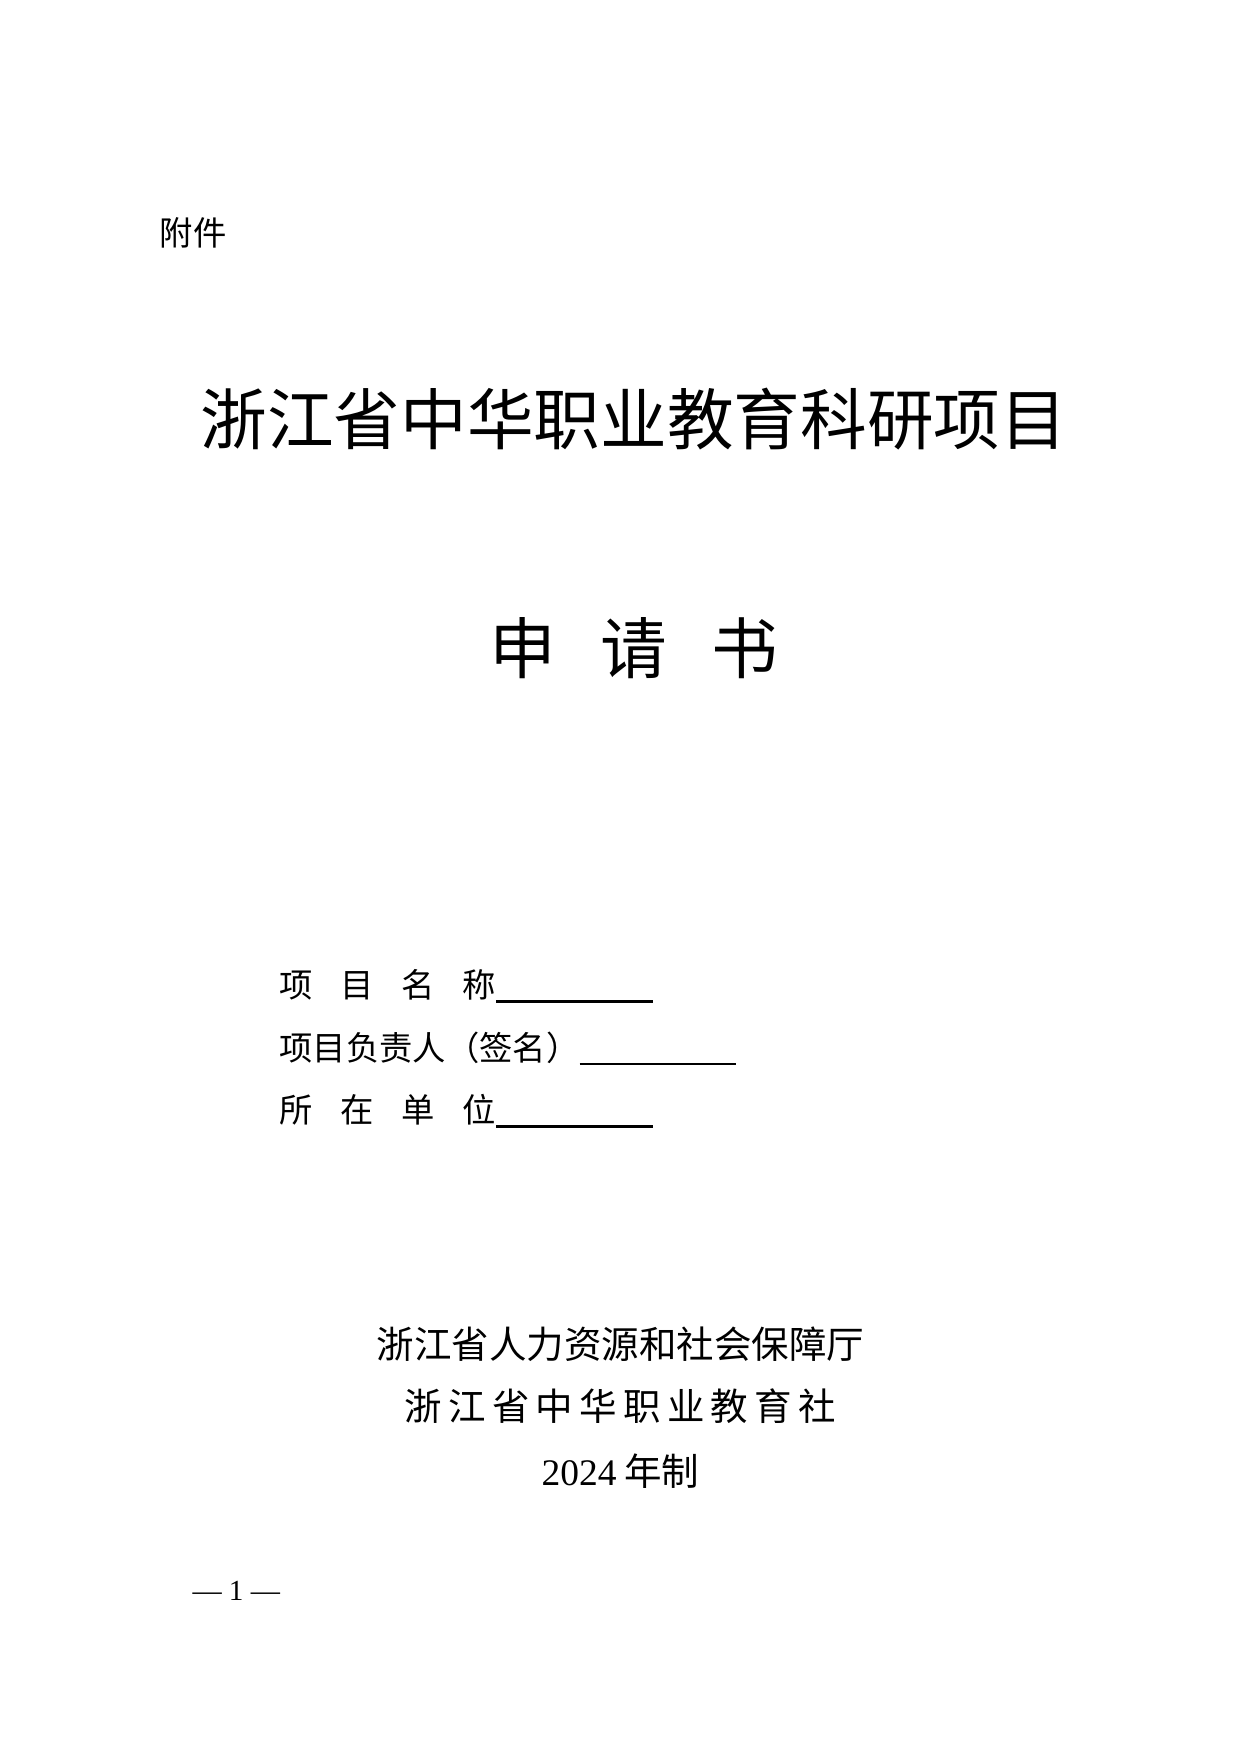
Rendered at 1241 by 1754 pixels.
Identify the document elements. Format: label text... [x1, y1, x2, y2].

text 所在单位 [279, 1072, 1081, 1135]
subtitle 浙江省中华职业教育科研项目 [187, 367, 1081, 464]
text 申 请 书 [187, 597, 1081, 693]
text 浙江省人力资源和社会保障厅 [159, 1309, 1081, 1371]
text 项目负责人（签名） [279, 1010, 1081, 1072]
text 项目名称 [279, 947, 1081, 1010]
subtitle 2024年制 [159, 1433, 1081, 1498]
text 附件 [159, 195, 1081, 257]
text 浙江省中华职业教育社 [159, 1371, 1081, 1433]
